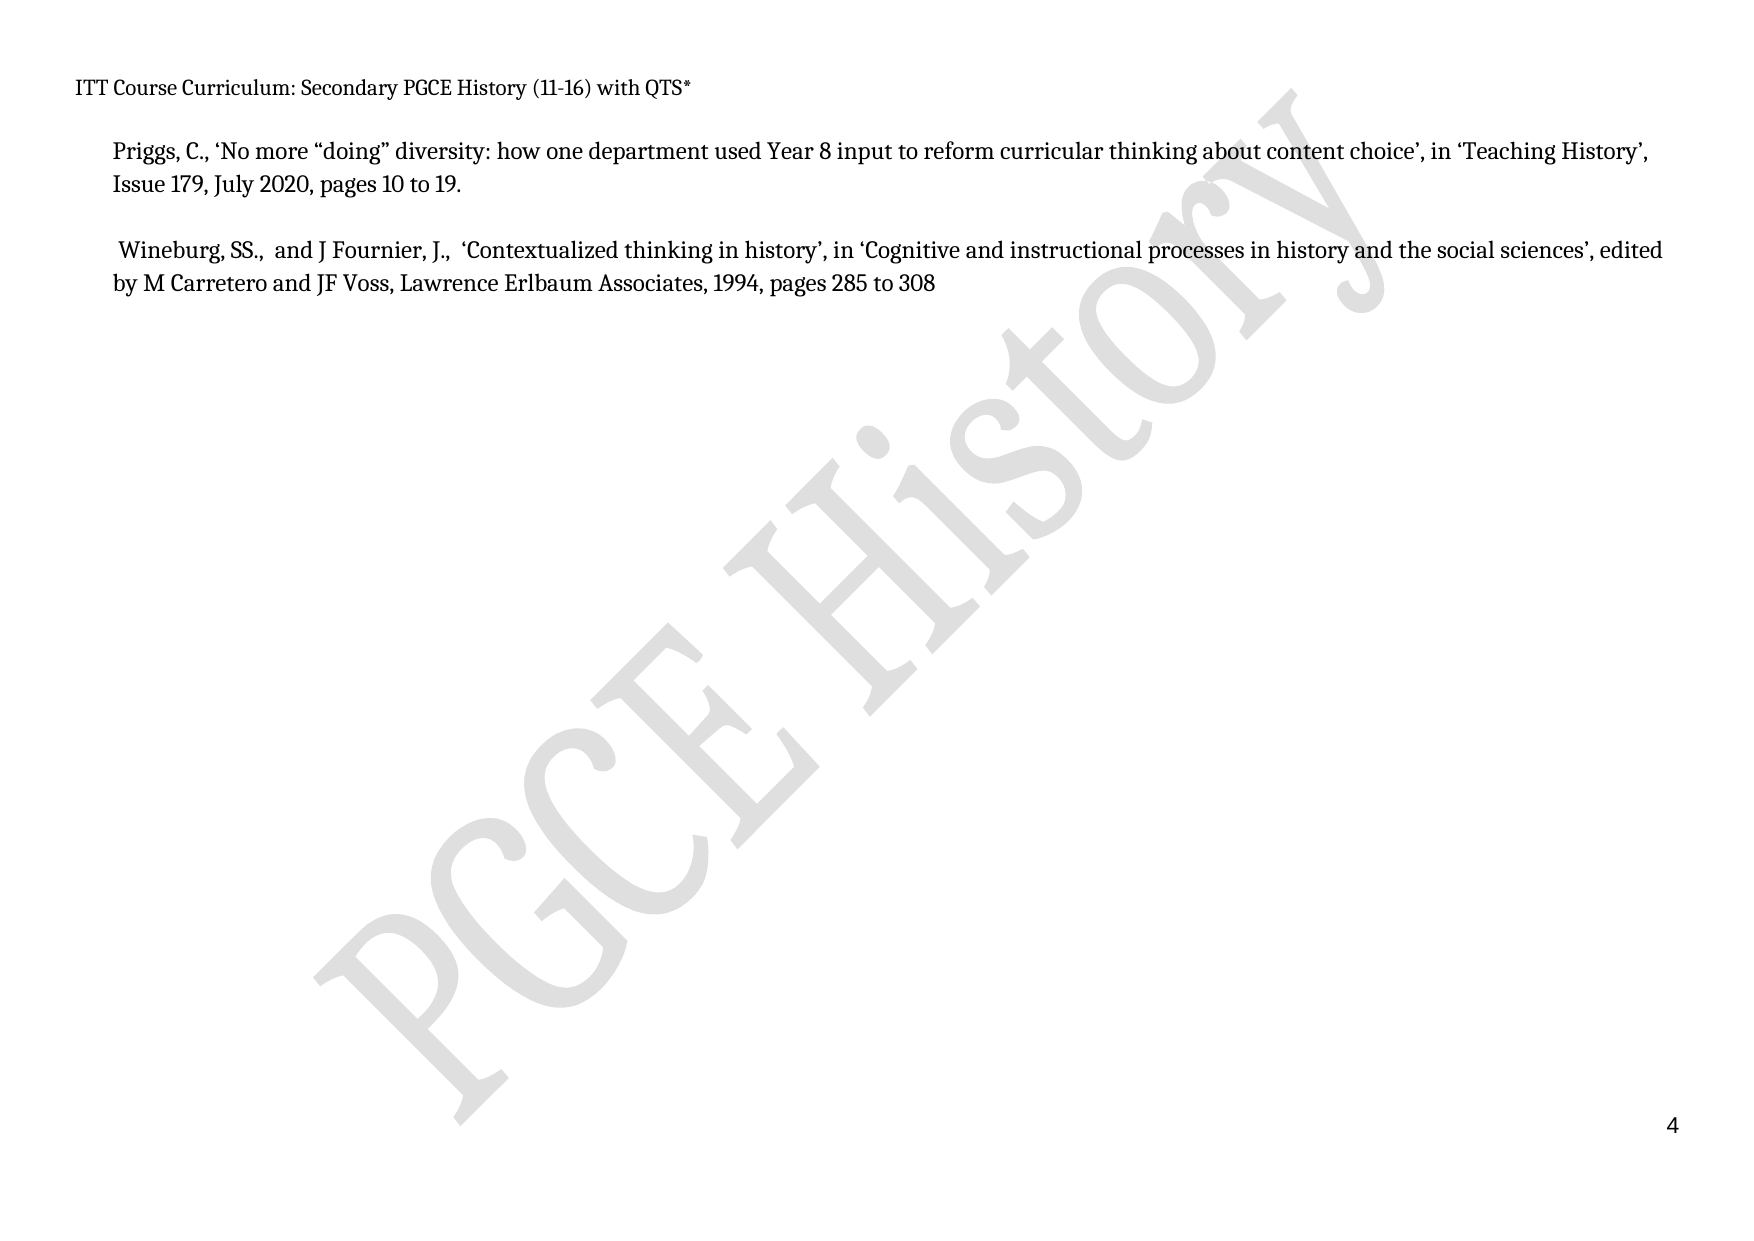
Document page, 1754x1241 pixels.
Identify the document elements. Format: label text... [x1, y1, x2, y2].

text Wineburg, SS., and J Fournier, J., ‘Contextualized thinking in history’, in ‘Cognitive and instructional processes in history and the social sciences’, edited by M Carretero and JF Voss, Lawrence Erlbaum Associates, 1994, pages 285 to 308 [112, 236, 1679, 298]
text Priggs, C., ‘No more “doing” diversity: how one department used Year 8 input to reform curricular thinking about content choice’, in ‘Teaching History’, Issue 179, July 2020, pages 10 to 19. [112, 137, 1679, 199]
